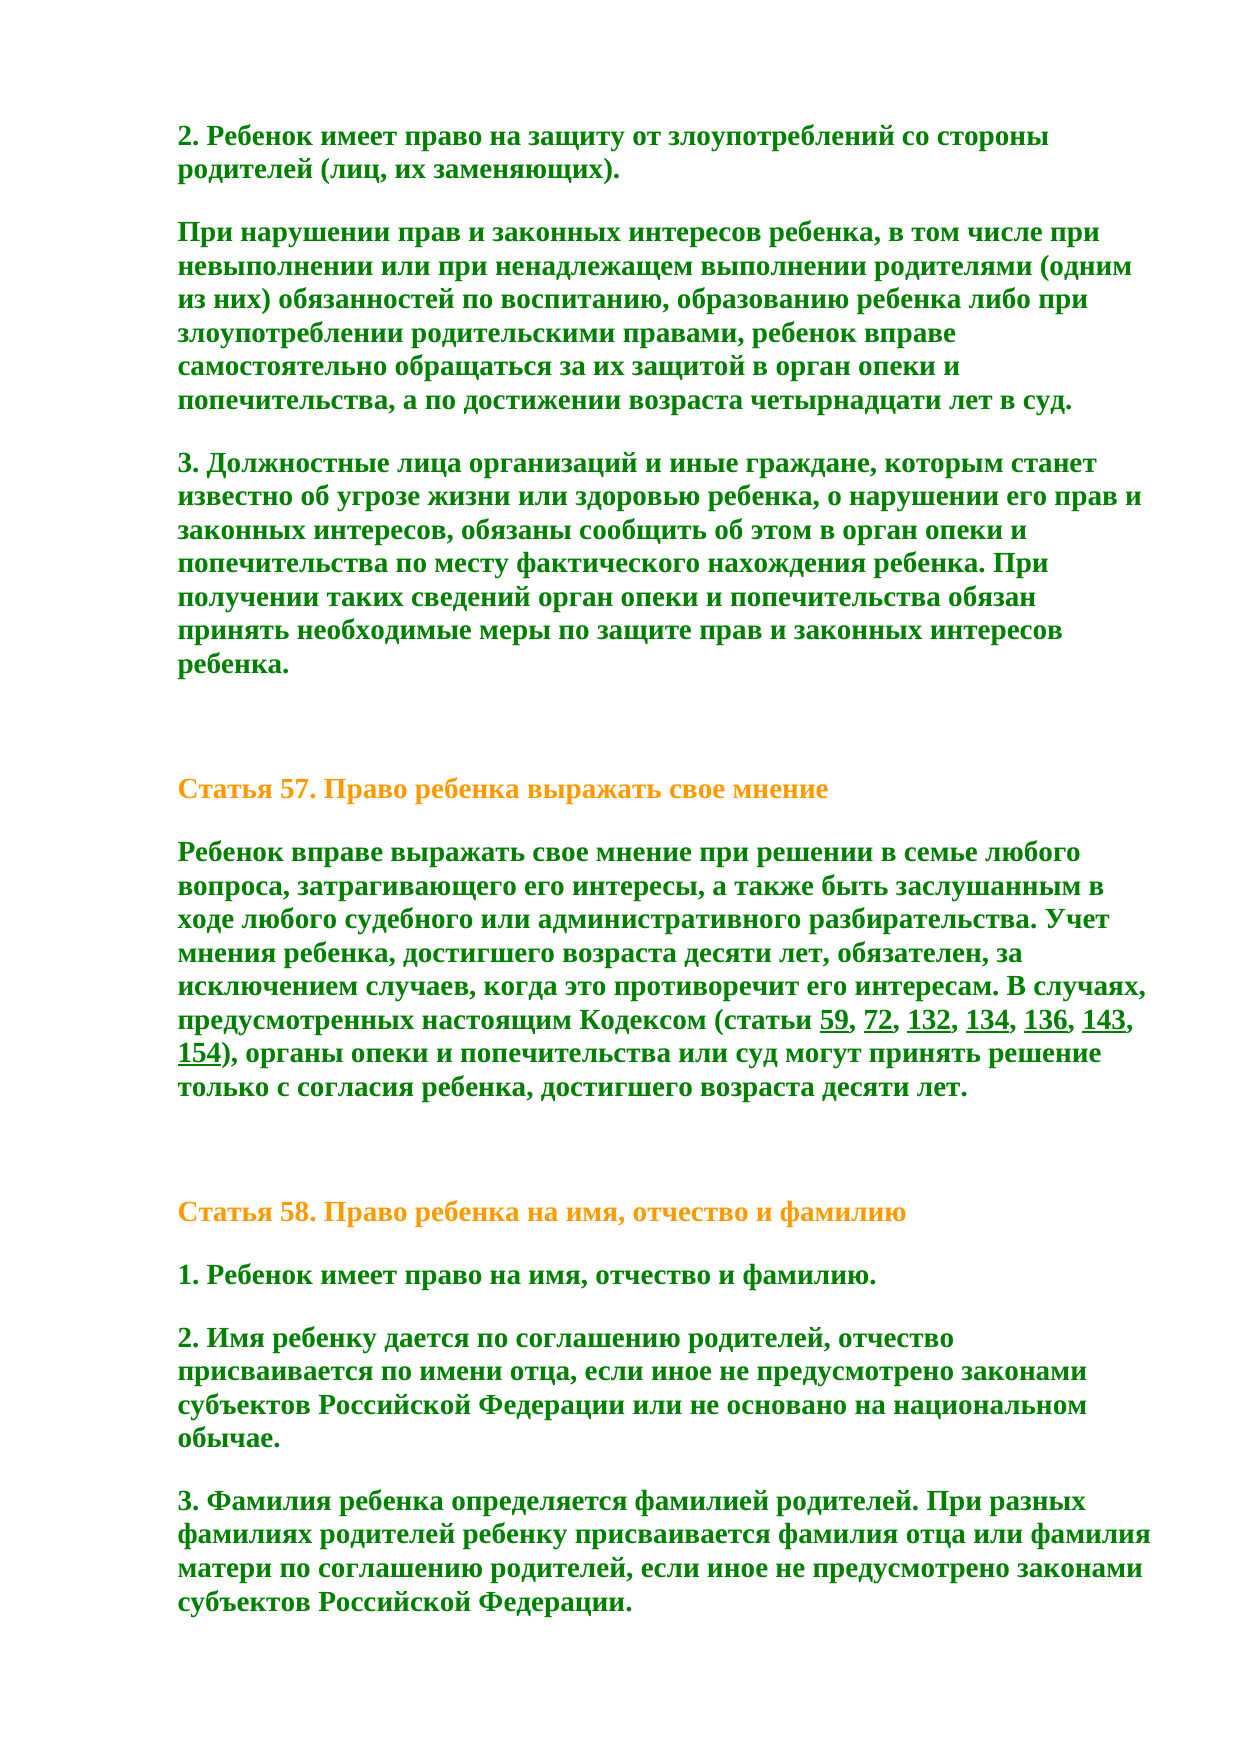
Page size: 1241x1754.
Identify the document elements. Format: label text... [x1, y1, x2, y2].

text 1. Ребенок имеет право на имя, отчество и фамилию. [177, 1257, 1152, 1291]
text 2. Ребенок имеет право на защиту от злоупотреблений со стороны родителей (лиц, их заменяющих). [177, 118, 1152, 185]
text Статья 58. Право ребенка на имя, отчество и фамилию [177, 1194, 1152, 1228]
text 3. Фамилия ребенка определяется фамилией родителей. При разных фамилиях родителей ребенку присваивается фамилия отца или фамилия матери по соглашению родителей, если иное не предусмотрено законами субъектов Российской Федерации. [177, 1483, 1152, 1617]
text Ребенок вправе выражать свое мнение при решении в семье любого вопроса, затрагивающего его интересы, а также быть заслушанным в ходе любого судебного или административного разбирательства. Учет мнения ребенка, достигшего возраста десяти лет, обязателен, за исключением случаев, когда это противоречит его интересам. В случаях, предусмотренных настоящим Кодексом (статьи 59, 72, 132, 134, 136, 143, 154), органы опеки и попечительства или суд могут принять решение только с согласия ребенка, достигшего возраста десяти лет. [177, 834, 1152, 1102]
text При нарушении прав и законных интересов ребенка, в том числе при невыполнении или при ненадлежащем выполнении родителями (одним из них) обязанностей по воспитанию, образованию ребенка либо при злоупотреблении родительскими правами, ребенок вправе самостоятельно обращаться за их защитой в орган опеки и попечительства, а по достижении возраста четырнадцати лет в суд. [177, 214, 1152, 416]
text 3. Должностные лица организаций и иные граждане, которым станет известно об угрозе жизни или здоровью ребенка, о нарушении его прав и законных интересов, обязаны сообщить об этом в орган опеки и попечительства по месту фактического нахождения ребенка. При получении таких сведений орган опеки и попечительства обязан принять необходимые меры по защите прав и законных интересов ребенка. [177, 445, 1152, 679]
text 2. Имя ребенку дается по соглашению родителей, отчество присваивается по имени отца, если иное не предусмотрено законами субъектов Российской Федерации или не основано на национальном обычае. [177, 1320, 1152, 1454]
text Статья 57. Право ребенка выражать свое мнение [177, 771, 1152, 805]
